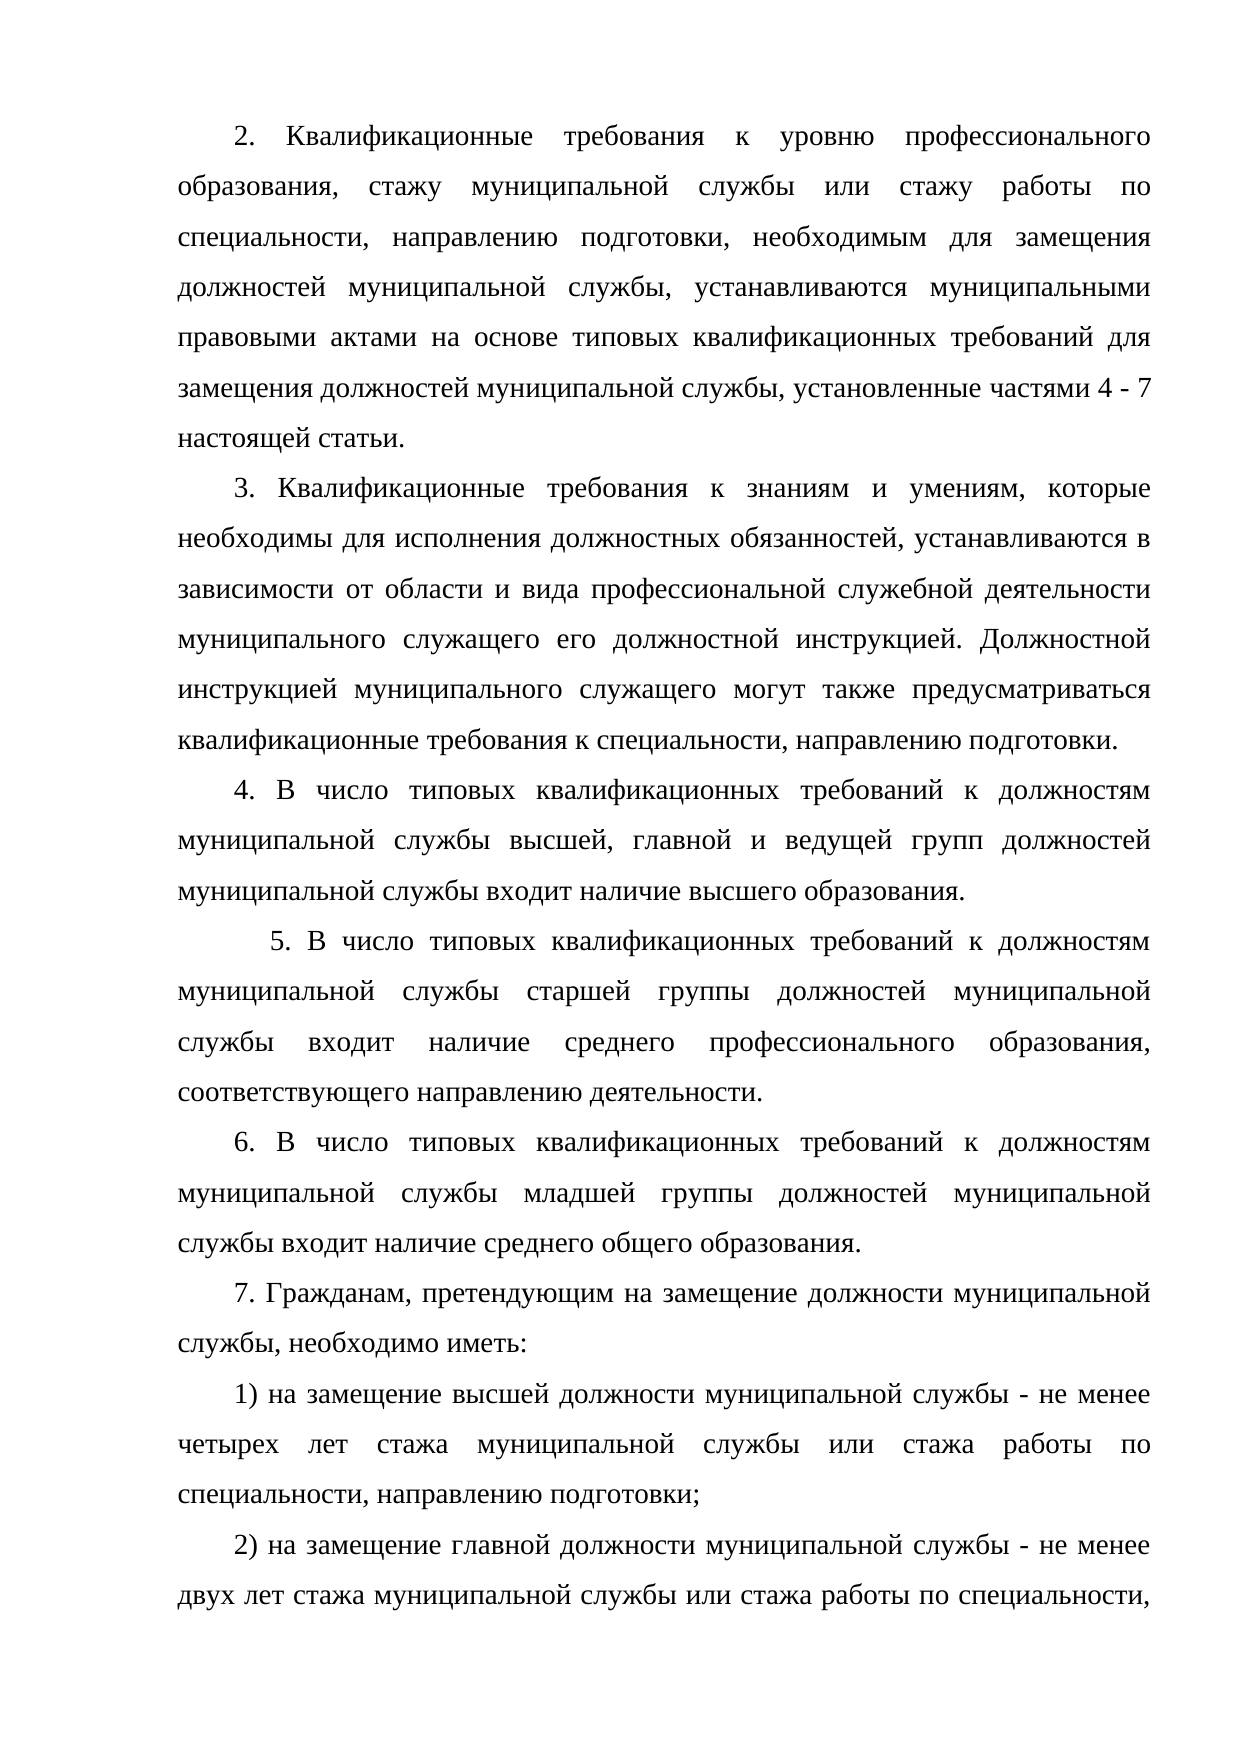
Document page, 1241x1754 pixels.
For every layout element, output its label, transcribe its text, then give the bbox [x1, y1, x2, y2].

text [177, 1527, 1152, 1611]
text 4. В число типовых квалификационных требований к должностям муниципальной службы высшей, главной и ведущей групп должностей муниципальной службы входит наличие высшего образования. [177, 772, 1152, 906]
text 7. Гражданам, претендующим на замещение должности муниципальной службы, необходимо иметь: [177, 1275, 1152, 1359]
text 2. Квалификационные требования к уровню профессионального образования, стажу муниципальной службы или стажу работы по специальности, направлению подготовки, необходимым для замещения должностей муниципальной службы, устанавливаются муниципальными правовыми актами на основе типовых квалификационных требований для замещения должностей муниципальной службы, установленные частями 4 - 7 настоящей статьи. [177, 118, 1152, 453]
text 1) на замещение высшей должности муниципальной службы - не менее четырех лет стажа муниципальной службы или стажа работы по специальности, направлению подготовки; [177, 1376, 1152, 1510]
text 6. В число типовых квалификационных требований к должностям муниципальной службы младшей группы должностей муниципальной службы входит наличие среднего общего образования. [177, 1124, 1152, 1258]
text 5. В число типовых квалификационных требований к должностям муниципальной службы старшей группы должностей муниципальной службы входит наличие среднего профессионального образования, соответствующего направлению деятельности. [177, 923, 1152, 1108]
text 3. Квалификационные требования к знаниям и умениям, которые необходимы для исполнения должностных обязанностей, устанавливаются в зависимости от области и вида профессиональной служебной деятельности муниципального служащего его должностной инструкцией. Должностной инструкцией муниципального служащего могут также предусматриваться квалификационные требования к специальности, направлению подготовки. [177, 470, 1152, 755]
